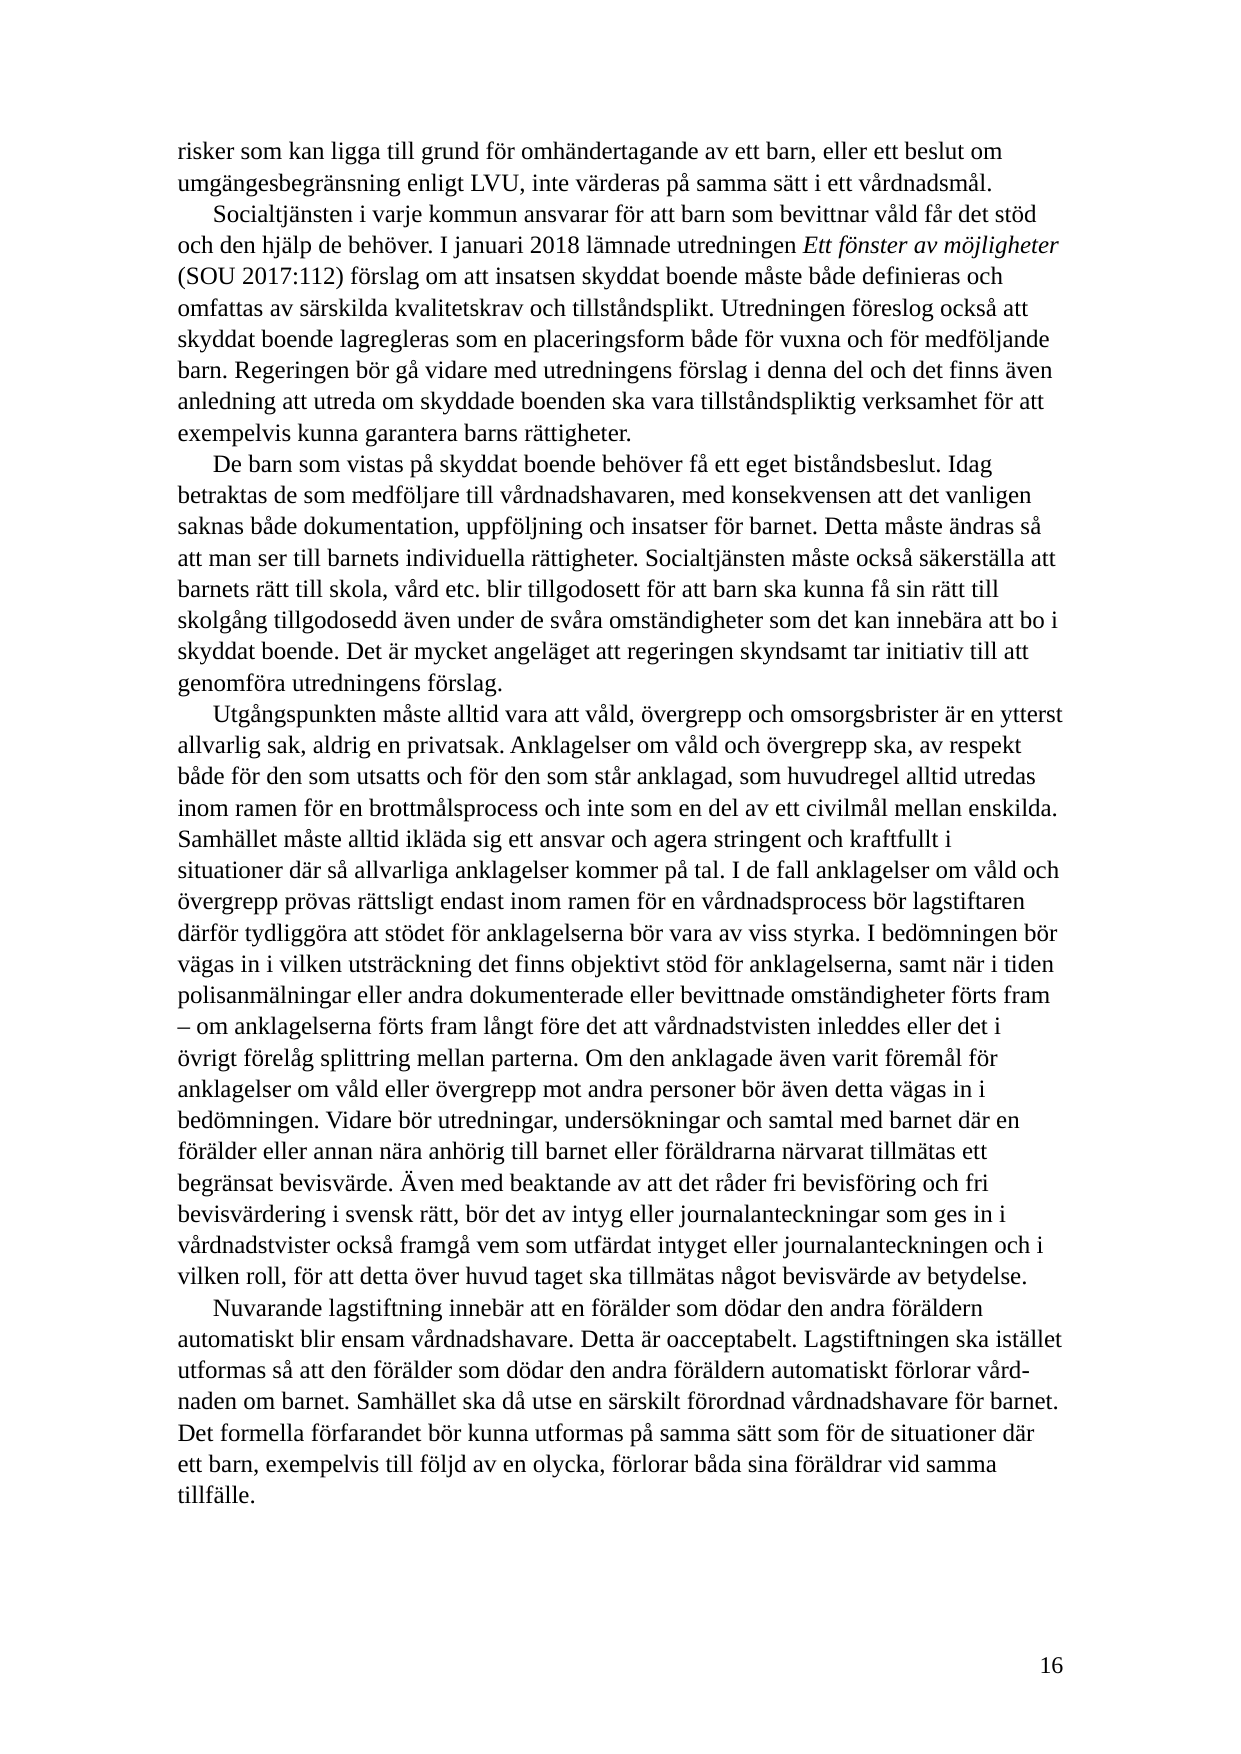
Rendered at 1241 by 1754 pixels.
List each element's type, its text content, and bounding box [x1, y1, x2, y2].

text De barn som vistas på skyddat boende behöver få ett eget biståndsbeslut. Idag betraktas de som medföljare till vårdnadshavaren, med konsekvensen att det vanligen saknas både dokumentation, uppföljning och insatser för barnet. Detta måste ändras så att man ser till barnets individuella rättigheter. Socialtjänsten måste också säkerställa att barnets rätt till skola, vård etc. blir tillgodosett för att barn ska kunna få sin rätt till skolgång tillgodosedd även under de svåra omständigheter som det kan innebära att bo i skyddat boende. Det är mycket angeläget att regeringen skyndsamt tar initiativ till att genomföra utredningens förslag. [177, 446, 1063, 696]
text Socialtjänsten i varje kommun ansvarar för att barn som bevittnar våld får det stöd och den hjälp de behöver. I januari 2018 lämnade utredningen Ett fönster av möjligheter (SOU 2017:112) förslag om att insatsen skyddat boende måste både definieras och omfattas av särskilda kvalitetskrav och tillståndsplikt. Utredningen föreslog också att skyddat boende lagregleras som en placeringsform både för vuxna och för medföljande barn. Regeringen bör gå vidare med utredningens förslag i denna del och det finns även anledning att utreda om skyddade boenden ska vara tillståndspliktig verksamhet för att exempelvis kunna garantera barns rättigheter. [177, 196, 1063, 446]
text Nuvarande lagstiftning innebär att en förälder som dödar den andra föräldern automatiskt blir ensam vårdnadshavare. Detta är oacceptabelt. Lagstiftningen ska istället utformas så att den förälder som dödar den andra föräldern automatiskt förlorar vårdnaden om barnet. Samhället ska då utse en särskilt förordnad vårdnadshavare för barnet. Det formella förfarandet bör kunna utformas på samma sätt som för de situationer där ett barn, exempelvis till följd av en olycka, förlorar båda sina föräldrar vid samma tillfälle. [177, 1290, 1063, 1509]
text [177, 134, 1063, 196]
text Utgångspunkten måste alltid vara att våld, övergrepp och omsorgsbrister är en ytterst allvarlig sak, aldrig en privatsak. Anklagelser om våld och övergrepp ska, av respekt både för den som utsatts och för den som står anklagad, som huvudregel alltid utredas inom ramen för en brottmålsprocess och inte som en del av ett civilmål mellan enskilda. Samhället måste alltid ikläda sig ett ansvar och agera stringent och kraftfullt i situationer där så allvarliga anklagelser kommer på tal. I de fall anklagelser om våld och övergrepp prövas rättsligt endast inom ramen för en vårdnadsprocess bör lagstiftaren därför tydliggöra att stödet för anklagelserna bör vara av viss styrka. I bedömningen bör vägas in i vilken utsträckning det finns objektivt stöd för anklagelserna, samt när i tiden polisanmälningar eller andra dokumenterade eller bevittnade omständigheter förts fram – om anklagelserna förts fram långt före det att vårdnadstvisten inleddes eller det i övrigt förelåg splittring mellan parterna. Om den anklagade även varit föremål för anklagelser om våld eller övergrepp mot andra personer bör även detta vägas in i bedömningen. Vidare bör utredningar, undersökningar och samtal med barnet där en förälder eller annan nära anhörig till barnet eller föräldrarna närvarat tillmätas ett begränsat bevisvärde. Även med beaktande av att det råder fri bevisföring och fri bevisvärdering i svensk rätt, bör det av intyg eller journalanteckningar som ges in i vårdnadstvister också framgå vem som utfärdat intyget eller journalanteckningen och i vilken roll, för att detta över huvud taget ska tillmätas något bevisvärde av betydelse. [177, 696, 1063, 1290]
